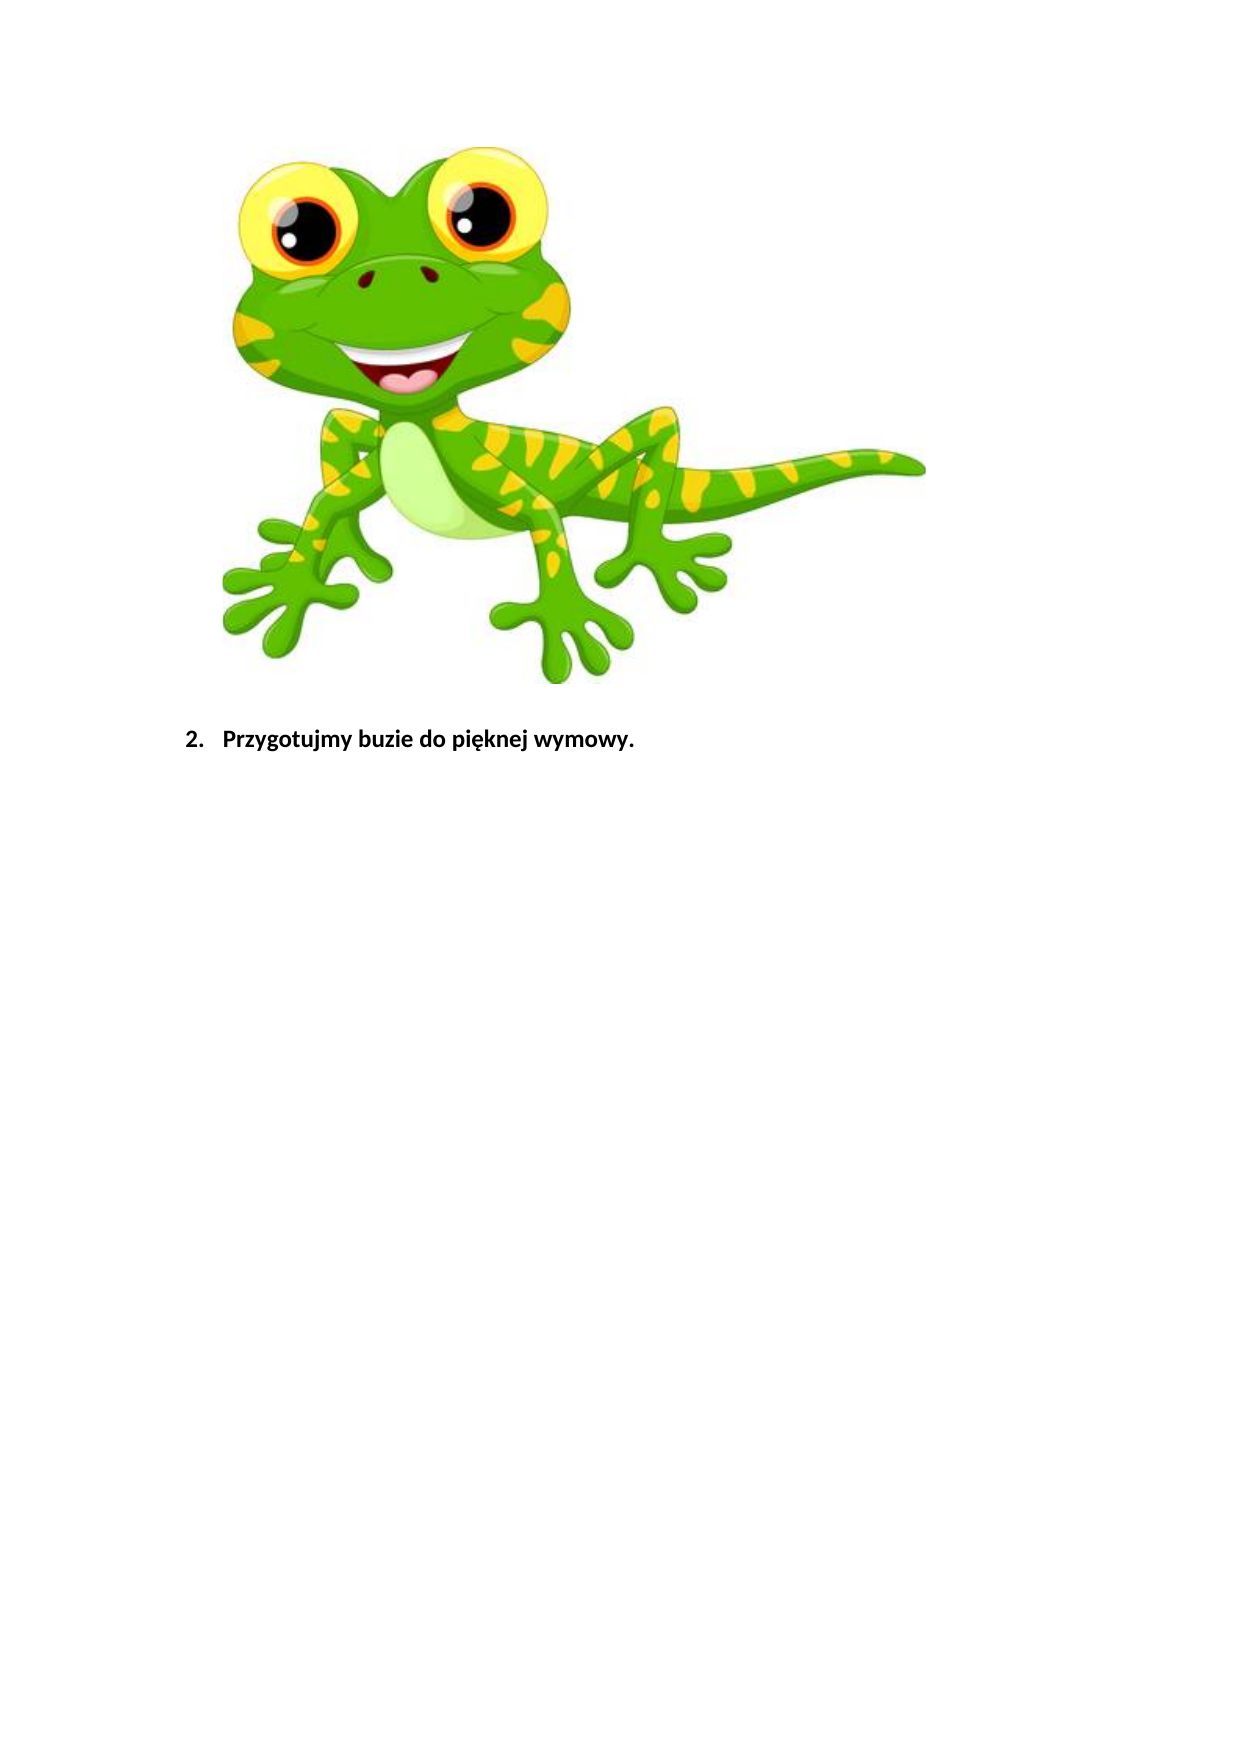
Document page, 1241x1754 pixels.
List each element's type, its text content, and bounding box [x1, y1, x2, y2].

picture [222, 147, 926, 684]
list Przygotujmy buzie do pięknej wymowy. [185, 723, 1093, 753]
